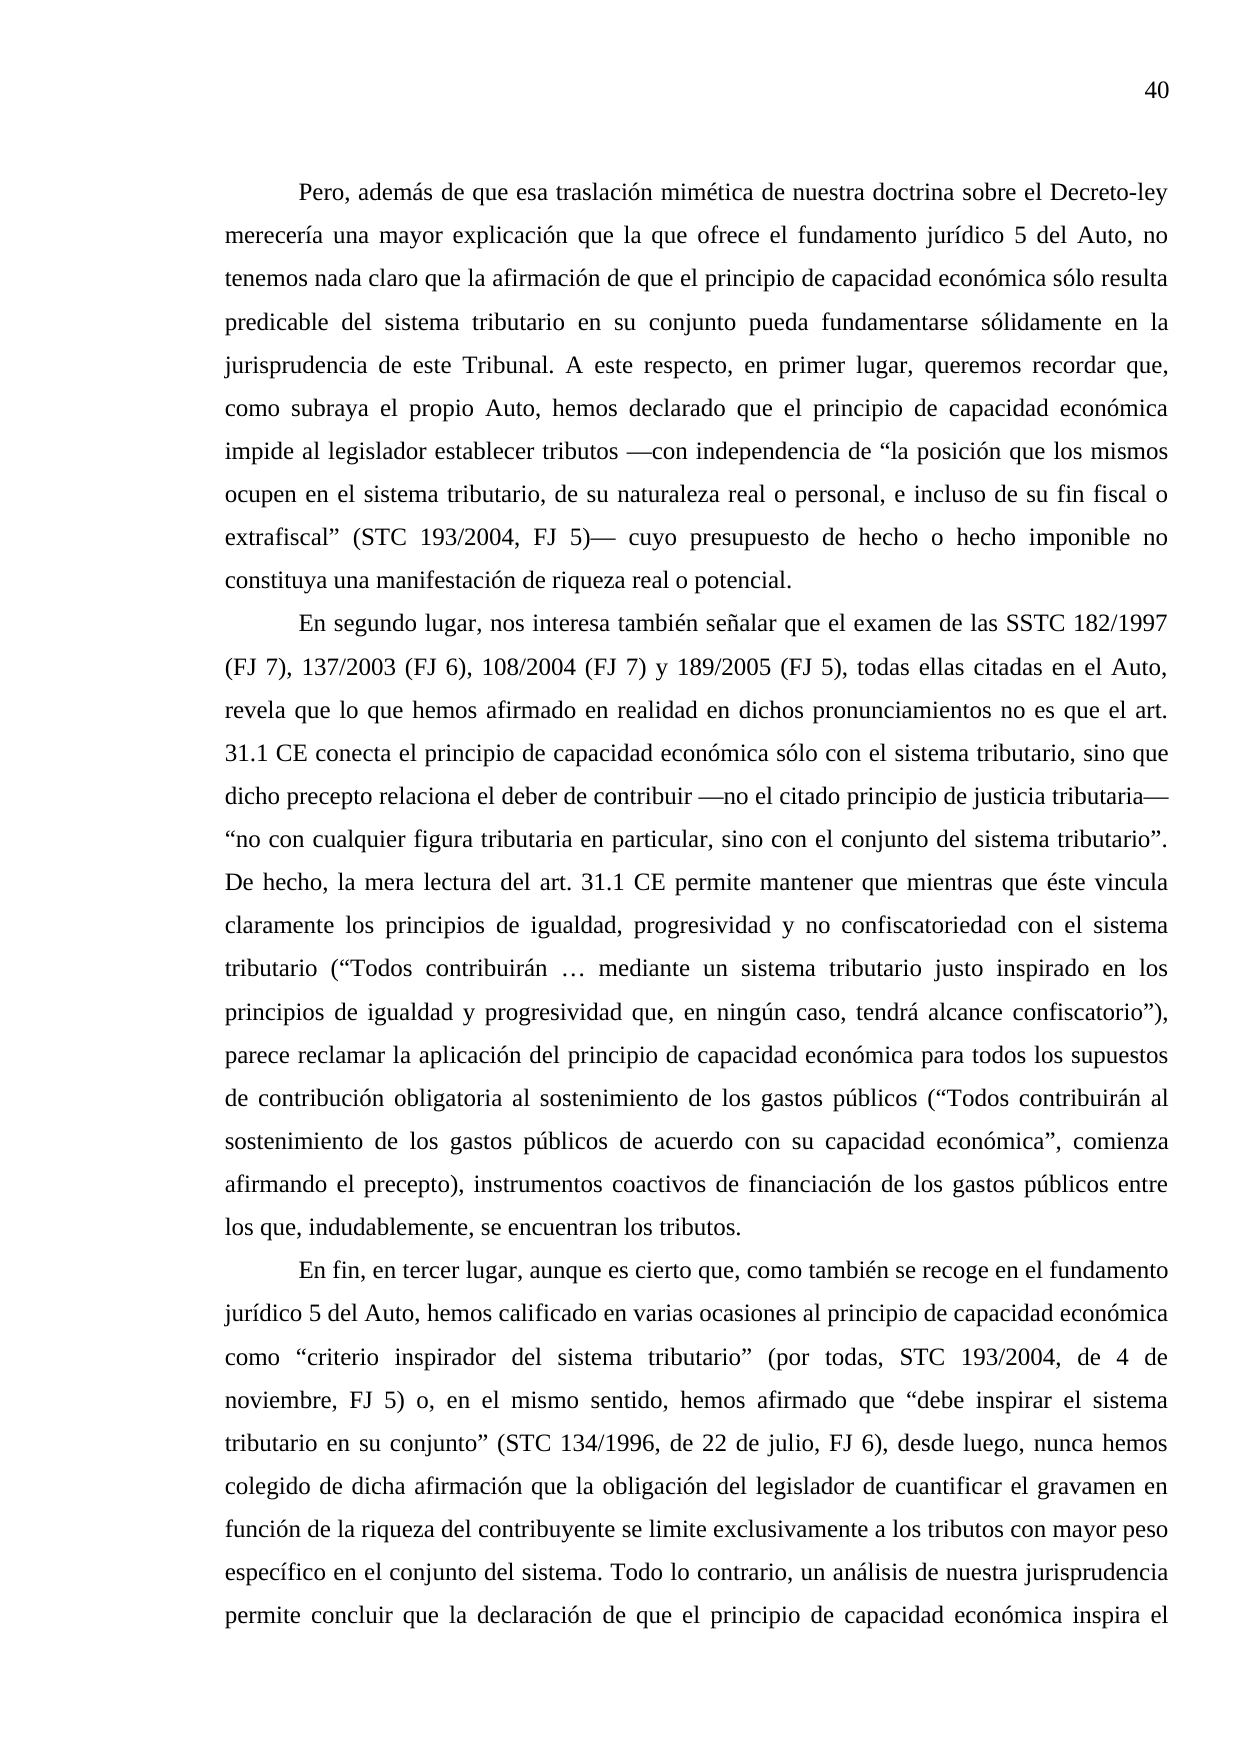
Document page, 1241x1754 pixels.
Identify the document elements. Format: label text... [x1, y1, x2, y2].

text Pero, además de que esa traslación mimética de nuestra doctrina sobre el Decreto-ley merecería una mayor explicación que la que ofrece el fundamento jurídico 5 del Auto, no tenemos nada claro que la afirmación de que el principio de capacidad económica sólo resulta predicable del sistema tributario en su conjunto pueda fundamentarse sólidamente en la jurisprudencia de este Tribunal. A este respecto, en primer lugar, queremos recordar que, como subraya el propio Auto, hemos declarado que el principio de capacidad económica impide al legislador establecer tributos —con independencia de “la posición que los mismos ocupen en el sistema tributario, de su naturaleza real o personal, e incluso de su fin fiscal o extrafiscal” (STC 193/2004, FJ 5)— cuyo presupuesto de hecho o hecho imponible no constituya una manifestación de riqueza real o potencial. [224, 177, 1169, 594]
text En segundo lugar, nos interesa también señalar que el examen de las SSTC 182/1997 (FJ 7), 137/2003 (FJ 6), 108/2004 (FJ 7) y 189/2005 (FJ 5), todas ellas citadas en el Auto, revela que lo que hemos afirmado en realidad en dichos pronunciamientos no es que el art. 31.1 CE conecta el principio de capacidad económica sólo con el sistema tributario, sino que dicho precepto relaciona el deber de contribuir —no el citado principio de justicia tributaria— “no con cualquier figura tributaria en particular, sino con el conjunto del sistema tributario”. De hecho, la mera lectura del art. 31.1 CE permite mantener que mientras que éste vincula claramente los principios de igualdad, progresividad y no confiscatoriedad con el sistema tributario (“Todos contribuirán … mediante un sistema tributario justo inspirado en los principios de igualdad y progresividad que, en ningún caso, tendrá alcance confiscatorio”), parece reclamar la aplicación del principio de capacidad económica para todos los supuestos de contribución obligatoria al sostenimiento de los gastos públicos (“Todos contribuirán al sostenimiento de los gastos públicos de acuerdo con su capacidad económica”, comienza afirmando el precepto), instrumentos coactivos de financiación de los gastos públicos entre los que, indudablemente, se encuentran los tributos. [224, 608, 1169, 1241]
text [224, 1255, 1169, 1629]
